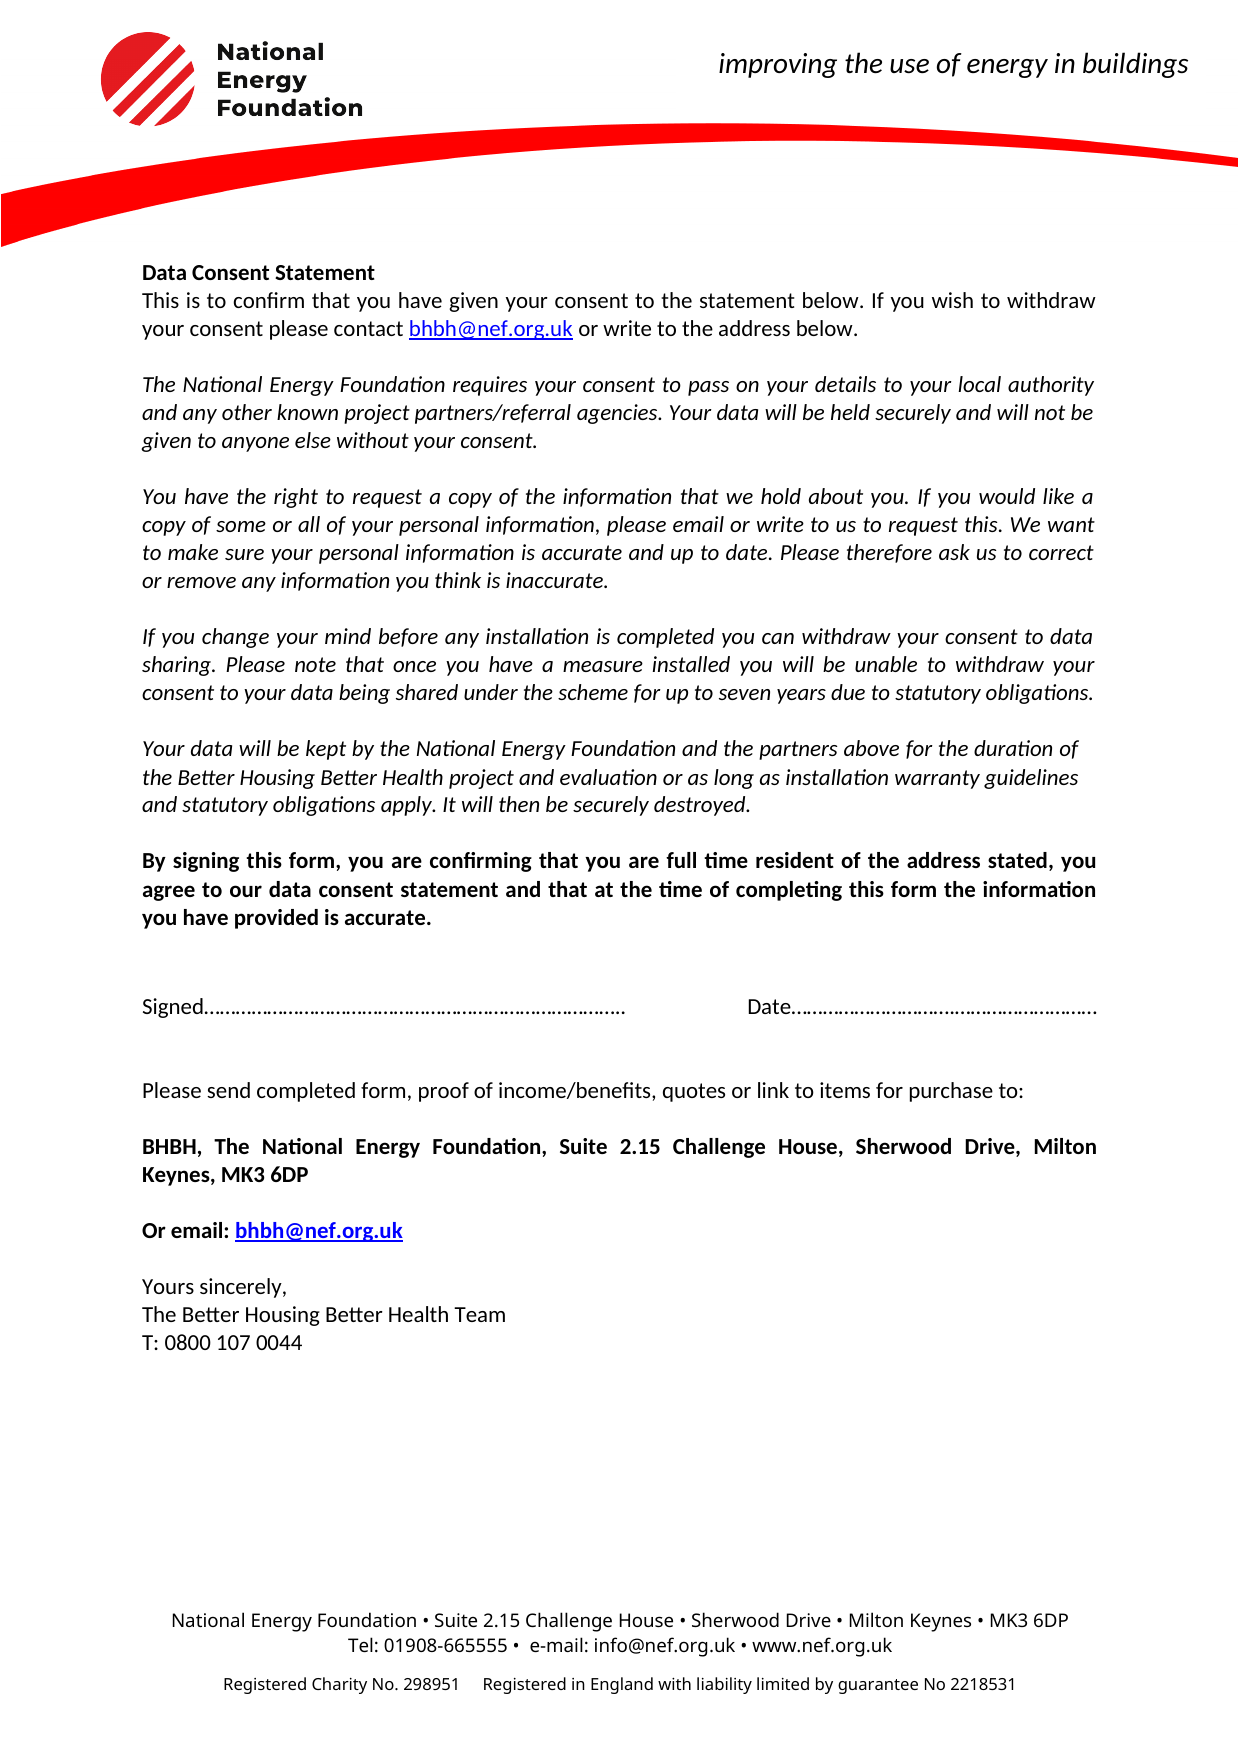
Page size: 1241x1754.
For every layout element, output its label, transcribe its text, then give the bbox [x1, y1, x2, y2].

picture [1, 12, 1238, 258]
text The National Energy Foundation requires your consent to pass on your details to your local authority and any other known project partners/referral agencies. Your data will be held securely and will not be given to anyone else without your consent. [142, 370, 1098, 454]
text Data Consent Statement [142, 118, 1098, 286]
text Signed…………………………………………………………………….. Date………………………….……………………… [142, 992, 1098, 1020]
text The Better Housing Better Health Team [142, 1300, 1098, 1328]
text Yours sincerely, [142, 1272, 1098, 1300]
text If you change your mind before any installation is completed you can withdraw your consent to data sharing. Please note that once you have a measure installed you will be unable to withdraw your consent to your data being shared under the scheme for up to seven years due to statutory obligations. [142, 622, 1098, 707]
text Please send completed form, proof of income/benefits, quotes or link to items for purchase to: [142, 1076, 1098, 1104]
text You have the right to request a copy of the information that we hold about you. If you would like a copy of some or all of your personal information, please email or write to us to request this. We want to make sure your personal information is accurate and up to date. Please therefore ask us to correct or remove any information you think is inaccurate. [142, 482, 1098, 594]
text Your data will be kept by the National Energy Foundation and the partners above for the duration of the Better Housing Better Health project and evaluation or as long as installation warranty guidelines and statutory obligations apply. It will then be securely destroyed. [142, 734, 1083, 819]
text T: 0800 107 0044 [142, 1328, 1098, 1356]
text BHBH, The National Energy Foundation, Suite 2.15 Challenge House, Sherwood Drive, Milton Keynes, MK3 6DP [142, 1132, 1098, 1188]
text Or email: bhbh@nef.org.uk [142, 1216, 1098, 1244]
text This is to confirm that you have given your consent to the statement below. If you wish to withdraw your consent please contact bhbh@nef.org.uk or write to the address below. [142, 286, 1098, 342]
text By signing this form, you are confirming that you are full time resident of the address stated, you agree to our data consent statement and that at the time of completing this form the information you have provided is accurate. [142, 847, 1098, 931]
